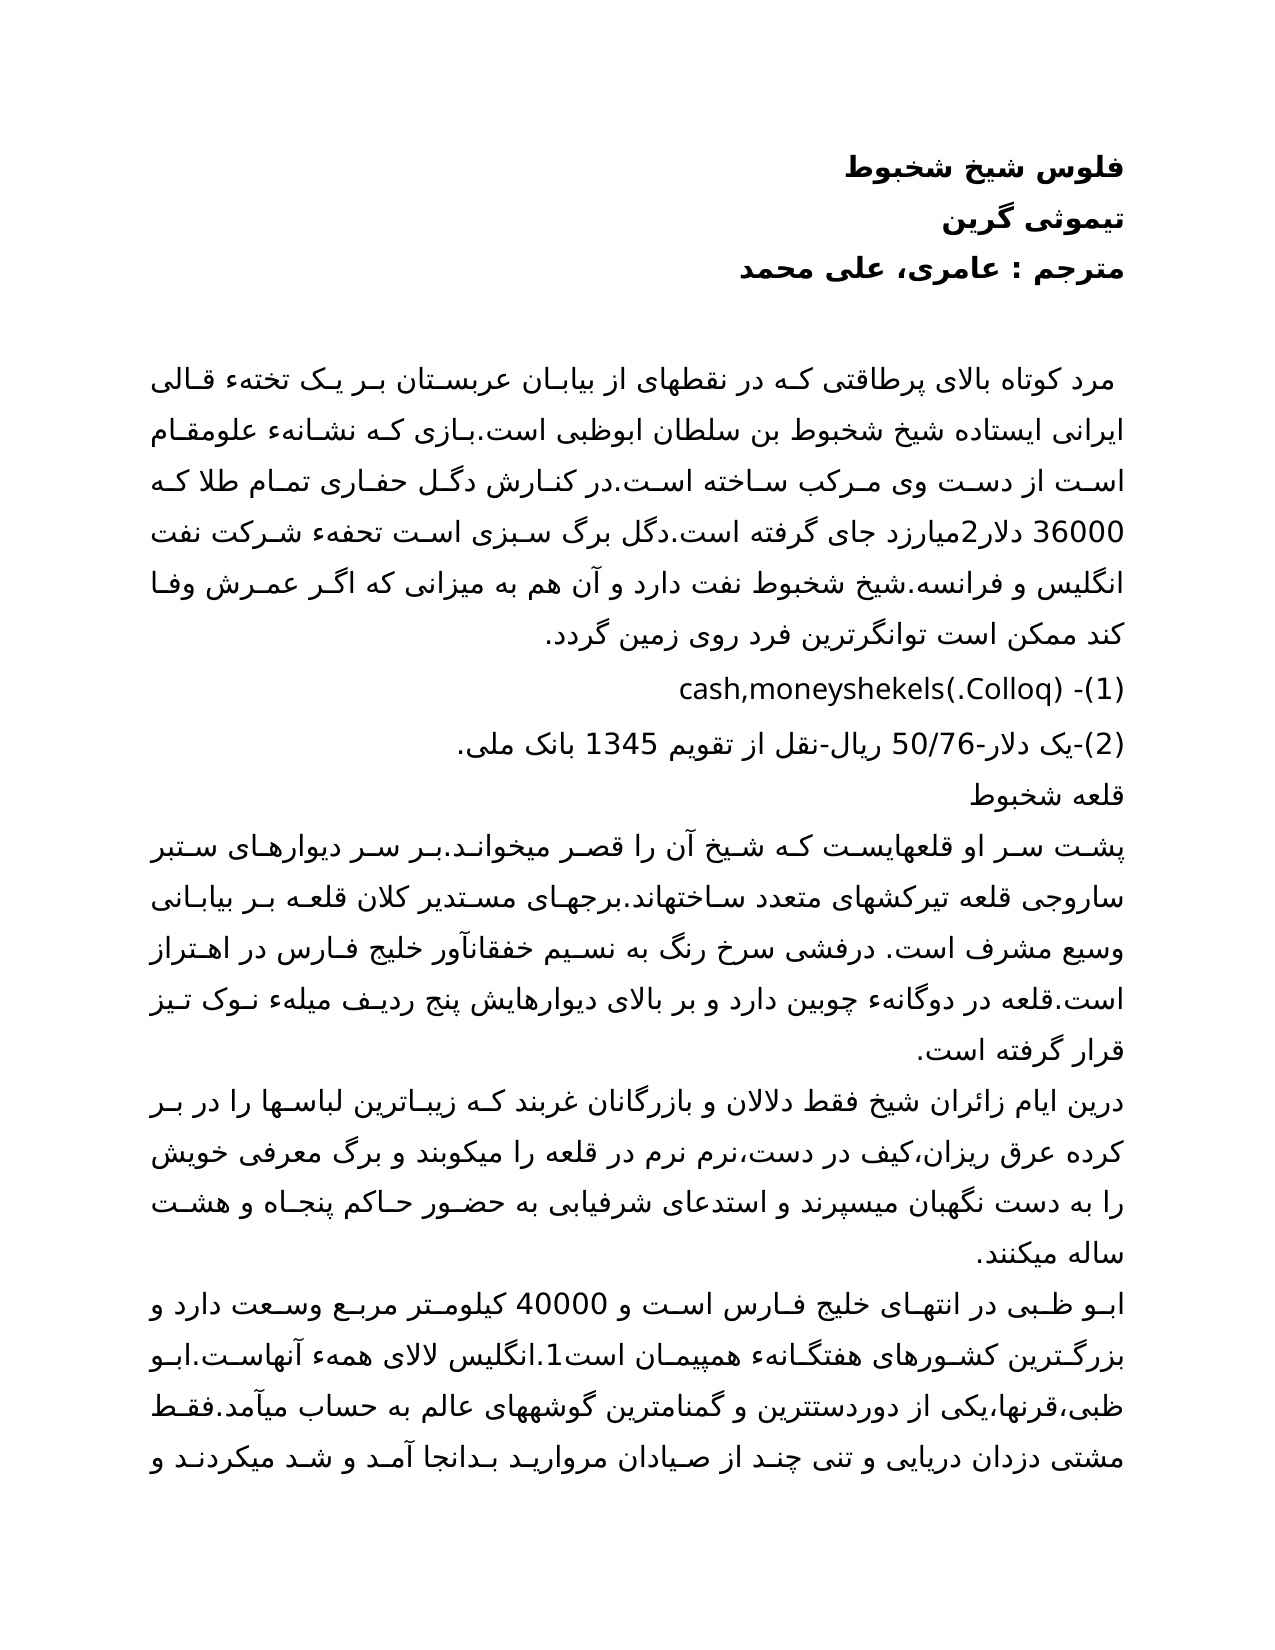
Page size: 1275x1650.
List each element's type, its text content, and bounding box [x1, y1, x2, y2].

text (1)- (Colloq.)cash,moneyshekels [150, 668, 1125, 708]
text پشت سر او قلعه‏ایست که شیخ آن را قصر می‏خواند.بر سر دیوارهای ستبر ساروجی‏ قلعه تیرکشهای متعدد ساخته‏اند.برجهای مستدیر کلان قلعه بر بیابانی وسیع مشرف است. درفشی سرخ رنگ به نسیم خفقان‏آور خلیج فارس در اهتراز است.قلعه در دوگانهء چوبین دارد و بر بالای دیوارهایش پنج ردیف میلهء نوک تیز قرار گرفته است. [150, 829, 1125, 1067]
text قلعه شخبوط [150, 778, 1125, 812]
text مترجم : عامری، علی محمد [150, 252, 1125, 286]
text تیموثی گرین [150, 201, 1125, 235]
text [150, 1288, 1125, 1474]
text درین ایام زائران شیخ فقط دلالان و بازرگانان غربند که زیباترین لباسها را در بر کرده‏ عرق ریزان،کیف در دست،نرم نرم در قلعه را می‏کوبند و برگ معرفی خویش را به دست‏ نگهبان می‏سپرند و استدعای شرفیابی به حضور حاکم پنجاه و هشت ساله می‏کنند. [150, 1084, 1125, 1271]
text فلوس شیخ شخبوط [150, 150, 1125, 184]
text ‏ مرد کوتاه بالای پرطاقتی که در نقطه‏ای از بیابان عربستان بر یک تختهء قالی ایرانی‏ ایستاده شیخ شخبوط بن سلطان ابوظبی است.بازی که نشانهء علومقام است از دست وی‏ مرکب ساخته است.در کنارش دگل حفاری تمام طلا که 36000 دلار2می‏ارزد جای گرفته‏ است.دگل برگ سبزی است تحفهء شرکت نفت انگلیس و فرانسه.شیخ شخبوط نفت دارد و آن هم به میزانی که اگر عمرش وفا کند ممکن است توانگرترین فرد روی زمین گردد. [150, 362, 1125, 651]
text (2)-یک دلار-50/76 ریال-نقل از تقویم 1345 بانک ملی. [150, 727, 1125, 761]
